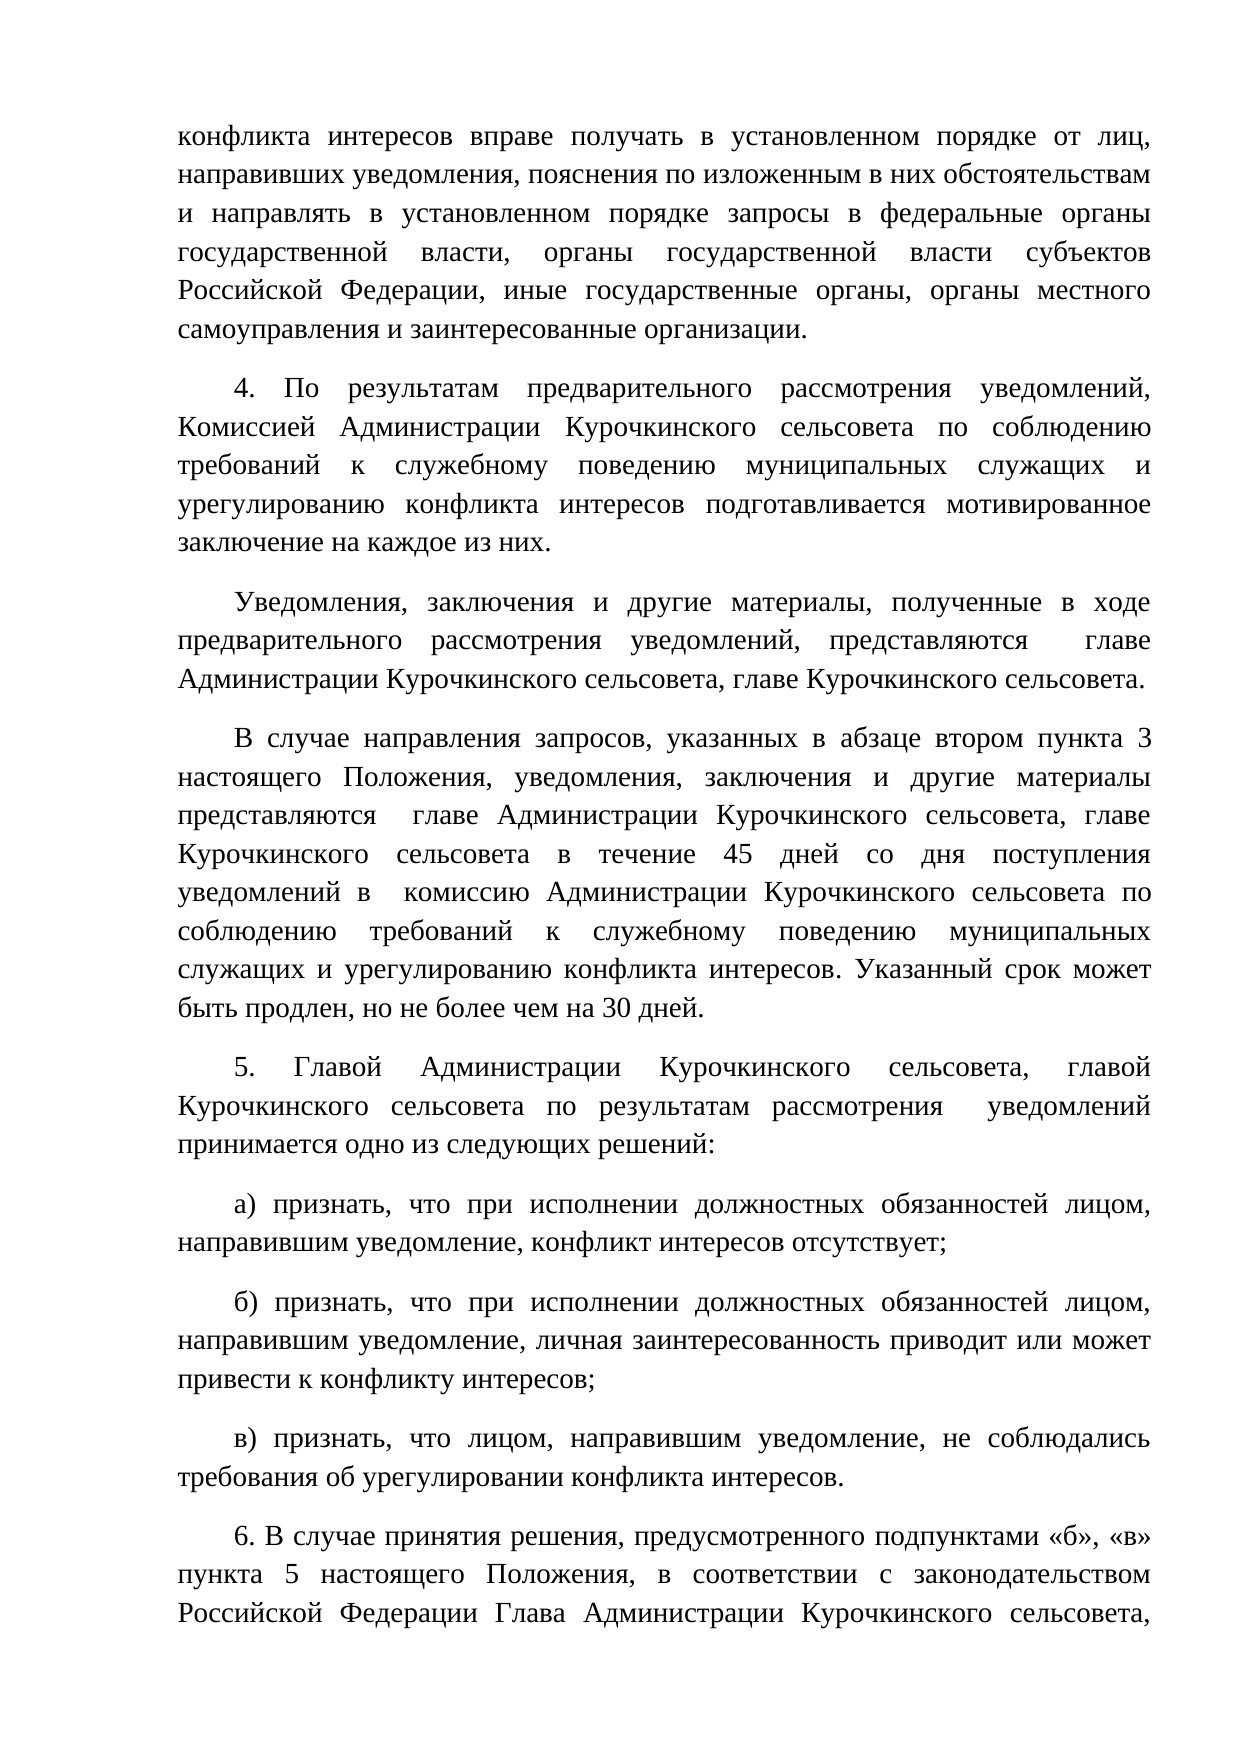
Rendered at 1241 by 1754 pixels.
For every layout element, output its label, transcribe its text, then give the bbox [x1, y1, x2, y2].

text а) признать, что при исполнении должностных обязанностей лицом, направившим уведомление, конфликт интересов отсутствует; [177, 1186, 1152, 1258]
text б) признать, что при исполнении должностных обязанностей лицом, направившим уведомление, личная заинтересованность приводит или может привести к конфликту интересов; [177, 1284, 1152, 1394]
text В случае направления запросов, указанных в абзаце втором пункта 3 настоящего Положения, уведомления, заключения и другие материалы представляются главе Администрации Курочкинского сельсовета, главе Курочкинского сельсовета в течение 45 дней со дня поступления уведомлений в комиссию Администрации Курочкинского сельсовета по соблюдению требований к служебному поведению муниципальных служащих и урегулированию конфликта интересов. Указанный срок может быть продлен, но не более чем на 30 дней. [177, 720, 1152, 1023]
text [177, 118, 1152, 344]
text Уведомления, заключения и другие материалы, полученные в ходе предварительного рассмотрения уведомлений, представляются главе Администрации Курочкинского сельсовета, главе Курочкинского сельсовета. [177, 584, 1152, 694]
text 5. Главой Администрации Курочкинского сельсовета, главой Курочкинского сельсовета по результатам рассмотрения уведомлений принимается одно из следующих решений: [177, 1049, 1152, 1160]
text 4. По результатам предварительного рассмотрения уведомлений, Комиссией Администрации Курочкинского сельсовета по соблюдению требований к служебному поведению муниципальных служащих и урегулированию конфликта интересов подготавливается мотивированное заключение на каждое из них. [177, 370, 1152, 558]
text в) признать, что лицом, направившим уведомление, не соблюдались требования об урегулировании конфликта интересов. [177, 1420, 1152, 1492]
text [177, 1518, 1152, 1629]
